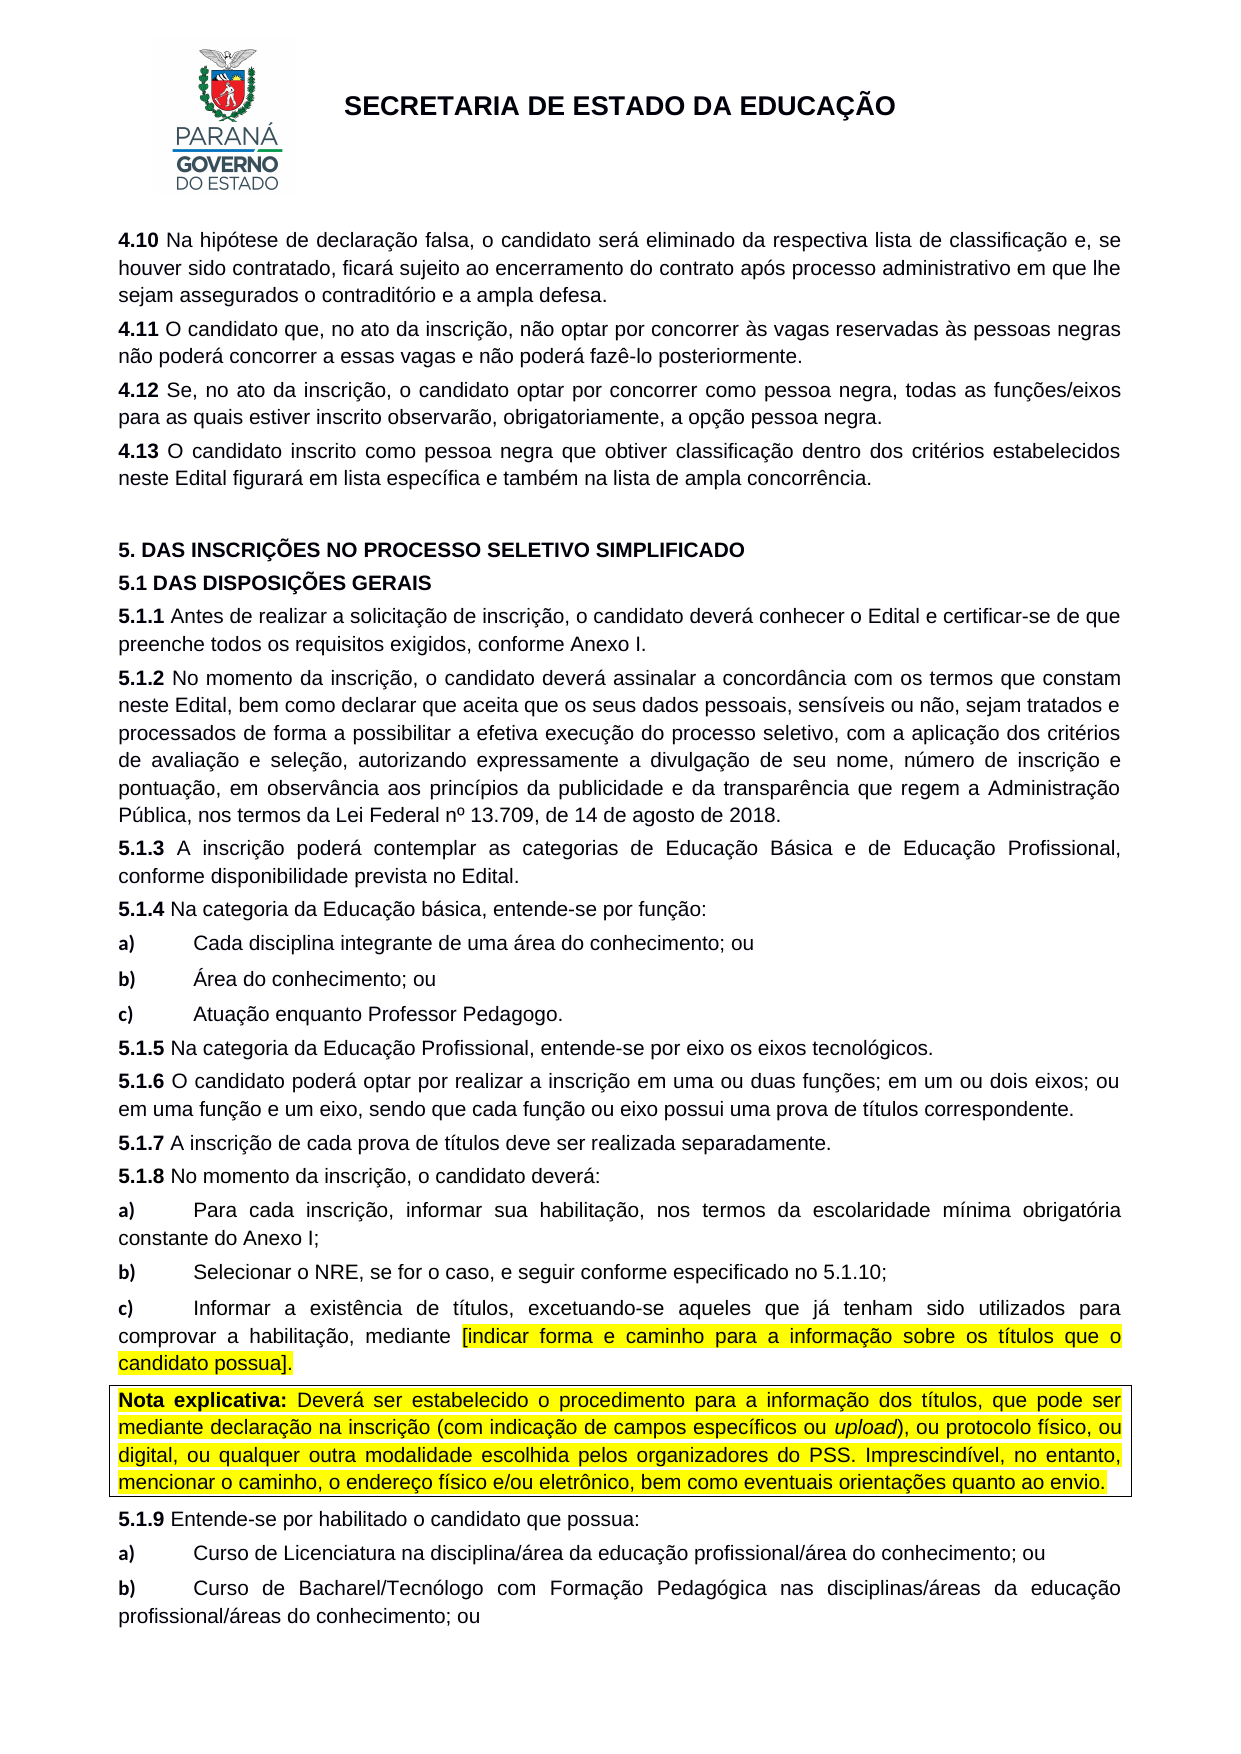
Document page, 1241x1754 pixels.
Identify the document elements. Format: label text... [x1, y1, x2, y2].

text 4.13 O candidato inscrito como pessoa negra que obtiver classificação dentro dos critérios estabelecidos neste Edital figurará em lista específica e também na lista de ampla concorrência. [118, 438, 1122, 490]
text 5. DAS INSCRIÇÕES NO PROCESSO SELETIVO SIMPLIFICADO [118, 537, 1122, 561]
text 5.1.7 A inscrição de cada prova de títulos deve ser realizada separadamente. [118, 1130, 1122, 1154]
text 5.1.3 A inscrição poderá contemplar as categorias de Educação Básica e de Educação Profissional, conforme disponibilidade prevista no Edital. [118, 836, 1122, 888]
list Curso de Bacharel/Tecnólogo com Formação Pedagógica nas disciplinas/áreas da educação profissional/áreas do conhecimento; ou [118, 1575, 1122, 1628]
text 5.1 DAS DISPOSIÇÕES GERAIS [118, 571, 1122, 595]
text Nota explicativa: Deverá ser estabelecido o procedimento para a informação dos títulos, que pode ser mediante declaração na inscrição (com indicação de campos específicos ou upload), ou protocolo físico, ou digital, ou qualquer outra modalidade escolhida pelos organizadores do PSS. Imprescindível, no entanto, mencionar o caminho, o endereço físico e/ou eletrônico, bem como eventuais orientações quanto ao envio. [110, 1386, 1131, 1496]
list Área do conhecimento; ou [118, 966, 1122, 991]
list Selecionar o NRE, se for o caso, e seguir conforme especificado no 5.1.10; [118, 1259, 1122, 1285]
text 5.1.1 Antes de realizar a solicitação de inscrição, o candidato deverá conhecer o Edital e certificar-se de que preenche todos os requisitos exigidos, conforme Anexo I. [118, 604, 1122, 656]
text 5.1.4 Na categoria da Educação básica, entende-se por função: [118, 897, 1122, 921]
text 5.1.2 No momento da inscrição, o candidato deverá assinalar a concordância com os termos que constam neste Edital, bem como declarar que aceita que os seus dados pessoais, sensíveis ou não, sejam tratados e processados de forma a possibilitar a efetiva execução do processo seletivo, com a aplicação dos critérios de avaliação e seleção, autorizando expressamente a divulgação de seu nome, número de inscrição e pontuação, em observância aos princípios da publicidade e da transparência que regem a Administração Pública, nos termos da Lei Federal nº 13.709, de 14 de agosto de 2018. [118, 665, 1122, 827]
text 4.11 O candidato que, no ato da inscrição, não optar por concorrer às vagas reservadas às pessoas negras não poderá concorrer a essas vagas e não poderá fazê-lo posteriormente. [118, 317, 1122, 368]
text 5.1.6 O candidato poderá optar por realizar a inscrição em uma ou duas funções; em um ou dois eixos; ou em uma função e um eixo, sendo que cada função ou eixo possui uma prova de títulos correspondente. [118, 1069, 1122, 1121]
list Informar a existência de títulos, excetuando-se aqueles que já tenham sido utilizados para comprovar a habilitação, mediante [indicar forma e caminho para a informação sobre os títulos que o candidato possua]. [118, 1295, 1122, 1375]
list Curso de Licenciatura na disciplina/área da educação profissional/área do conhecimento; ou [118, 1540, 1122, 1566]
list Cada disciplina integrante de uma área do conhecimento; ou [118, 931, 1122, 956]
text 5.1.5 Na categoria da Educação Profissional, entende-se por eixo os eixos tecnológicos. [118, 1036, 1122, 1060]
picture [153, 37, 298, 196]
text 4.12 Se, no ato da inscrição, o candidato optar por concorrer como pessoa negra, todas as funções/eixos para as quais estiver inscrito observarão, obrigatoriamente, a opção pessoa negra. [118, 377, 1122, 429]
list Para cada inscrição, informar sua habilitação, nos termos da escolaridade mínima obrigatória constante do Anexo I; [118, 1197, 1122, 1250]
text 5.1.9 Entende-se por habilitado o candidato que possua: [118, 1507, 1122, 1531]
text 5.1.8 No momento da inscrição, o candidato deverá: [118, 1164, 1122, 1188]
list Atuação enquanto Professor Pedagogo. [118, 1001, 1122, 1026]
text 4.10 Na hipótese de declaração falsa, o candidato será eliminado da respectiva lista de classificação e, se houver sido contratado, ficará sujeito ao encerramento do contrato após processo administrativo em que lhe sejam assegurados o contraditório e a ampla defesa. [118, 228, 1122, 307]
